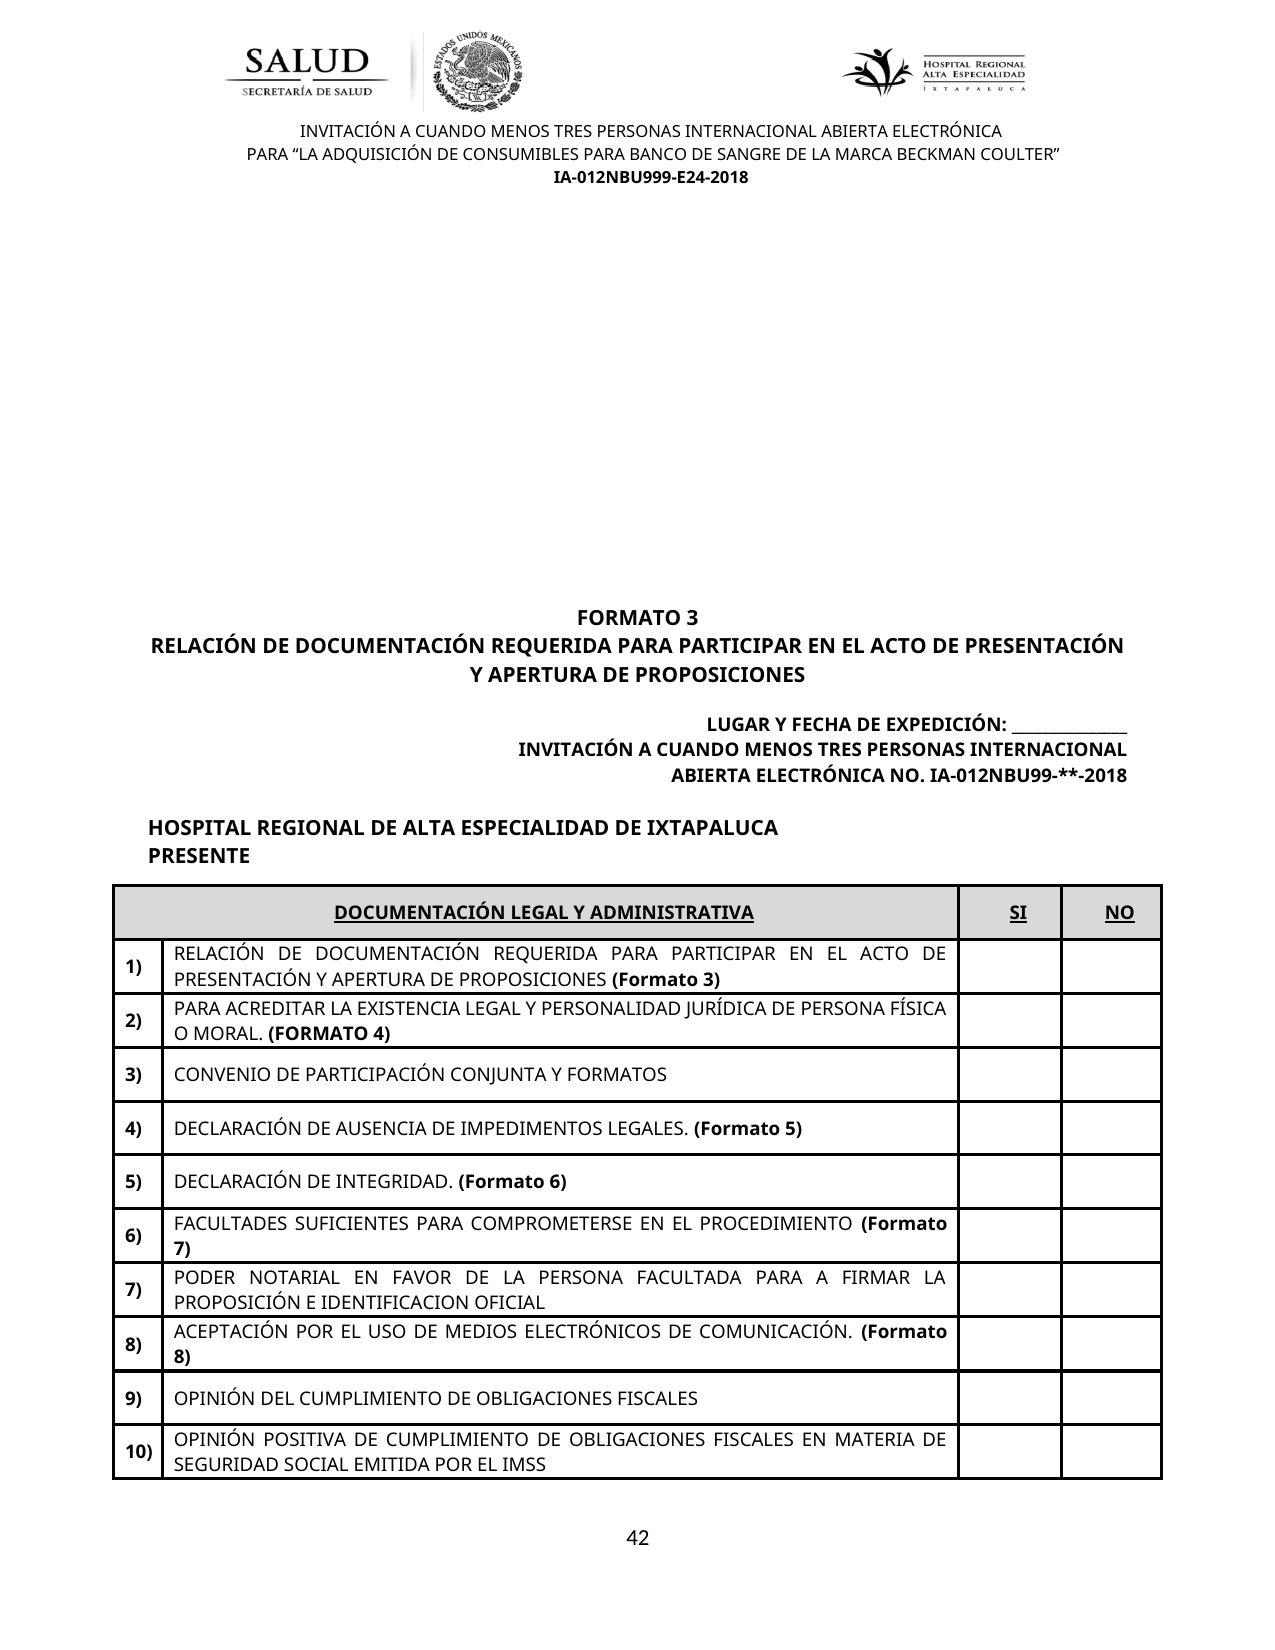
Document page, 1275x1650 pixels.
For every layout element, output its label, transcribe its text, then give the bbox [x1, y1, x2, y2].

table_cell [115, 1318, 161, 1369]
text PRESENTE [148, 841, 1127, 870]
table_cell [1063, 1103, 1160, 1153]
table_cell [960, 941, 1060, 992]
table_cell [1063, 1210, 1160, 1261]
text ABIERTA ELECTRÓNICA NO. IA-012NBU99-**-2018 [148, 762, 1127, 787]
table_cell [960, 1373, 1060, 1423]
table_cell [115, 1373, 161, 1423]
table_cell [115, 995, 161, 1046]
table_header NO [1063, 887, 1160, 938]
text LUGAR Y FECHA DE EXPEDICIÓN: _______________ [148, 711, 1127, 736]
table_cell [115, 1156, 161, 1207]
table_cell OPINIÓN POSITIVA DE CUMPLIMIENTO DE OBLIGACIONES FISCALES EN MATERIA DE SEGURIDAD SOCIAL EMITIDA POR EL IMSS [164, 1426, 957, 1477]
table_cell [1063, 995, 1160, 1046]
subtitle RELACIÓN DE DOCUMENTACIÓN REQUERIDA PARA PARTICIPAR EN EL ACTO DE PRESENTACIÓN Y APERTURA DE PROPOSICIONES [148, 631, 1127, 688]
table_cell [115, 1426, 161, 1477]
table_cell [115, 1049, 161, 1099]
text INVITACIÓN A CUANDO MENOS TRES PERSONAS INTERNACIONAL [148, 736, 1127, 762]
table_cell [1063, 1264, 1160, 1315]
table_cell [960, 1049, 1060, 1099]
table_cell [1063, 1426, 1160, 1477]
table_cell DECLARACIÓN DE INTEGRIDAD. (Formato 6) [164, 1156, 957, 1207]
table_cell [960, 1426, 1060, 1477]
table_header SI [960, 887, 1060, 938]
table_cell [115, 1264, 161, 1315]
table_cell DECLARACIÓN DE AUSENCIA DE IMPEDIMENTOS LEGALES. (Formato 5) [164, 1103, 957, 1153]
table_cell [115, 941, 161, 992]
text FORMATO 3 [148, 603, 1127, 631]
table_cell [960, 1264, 1060, 1315]
table_cell [115, 1210, 161, 1261]
table_cell [960, 995, 1060, 1046]
text HOSPITAL REGIONAL DE ALTA ESPECIALIDAD DE IXTAPALUCA [148, 813, 1127, 841]
table_cell [960, 1156, 1060, 1207]
table_cell PARA ACREDITAR LA EXISTENCIA LEGAL Y PERSONALIDAD JURÍDICA DE PERSONA FÍSICA O MORAL. (FORMATO 4) [164, 995, 957, 1046]
table_cell [960, 1103, 1060, 1153]
table_cell RELACIÓN DE DOCUMENTACIÓN REQUERIDA PARA PARTICIPAR EN EL ACTO DE PRESENTACIÓN Y APERTURA DE PROPOSICIONES (Formato 3) [164, 941, 957, 992]
table_cell FACULTADES SUFICIENTES PARA COMPROMETERSE EN EL PROCEDIMIENTO (Formato 7) [164, 1210, 957, 1261]
table_cell [1063, 1156, 1160, 1207]
table_cell [1063, 941, 1160, 992]
table_cell [115, 1103, 161, 1153]
table_cell OPINIÓN DEL CUMPLIMIENTO DE OBLIGACIONES FISCALES [164, 1373, 957, 1423]
table_cell [960, 1210, 1060, 1261]
table_cell ACEPTACIÓN POR EL USO DE MEDIOS ELECTRÓNICOS DE COMUNICACIÓN. (Formato 8) [164, 1318, 957, 1369]
table_cell [1063, 1049, 1160, 1099]
table_cell [960, 1318, 1060, 1369]
table_cell PODER NOTARIAL EN FAVOR DE LA PERSONA FACULTADA PARA A FIRMAR LA PROPOSICIÓN E IDENTIFICACION OFICIAL [164, 1264, 957, 1315]
table_header DOCUMENTACIÓN LEGAL Y ADMINISTRATIVA [115, 887, 957, 938]
table_cell [1063, 1373, 1160, 1423]
table_cell CONVENIO DE PARTICIPACIÓN CONJUNTA Y FORMATOS [164, 1049, 957, 1099]
table_cell [1063, 1318, 1160, 1369]
